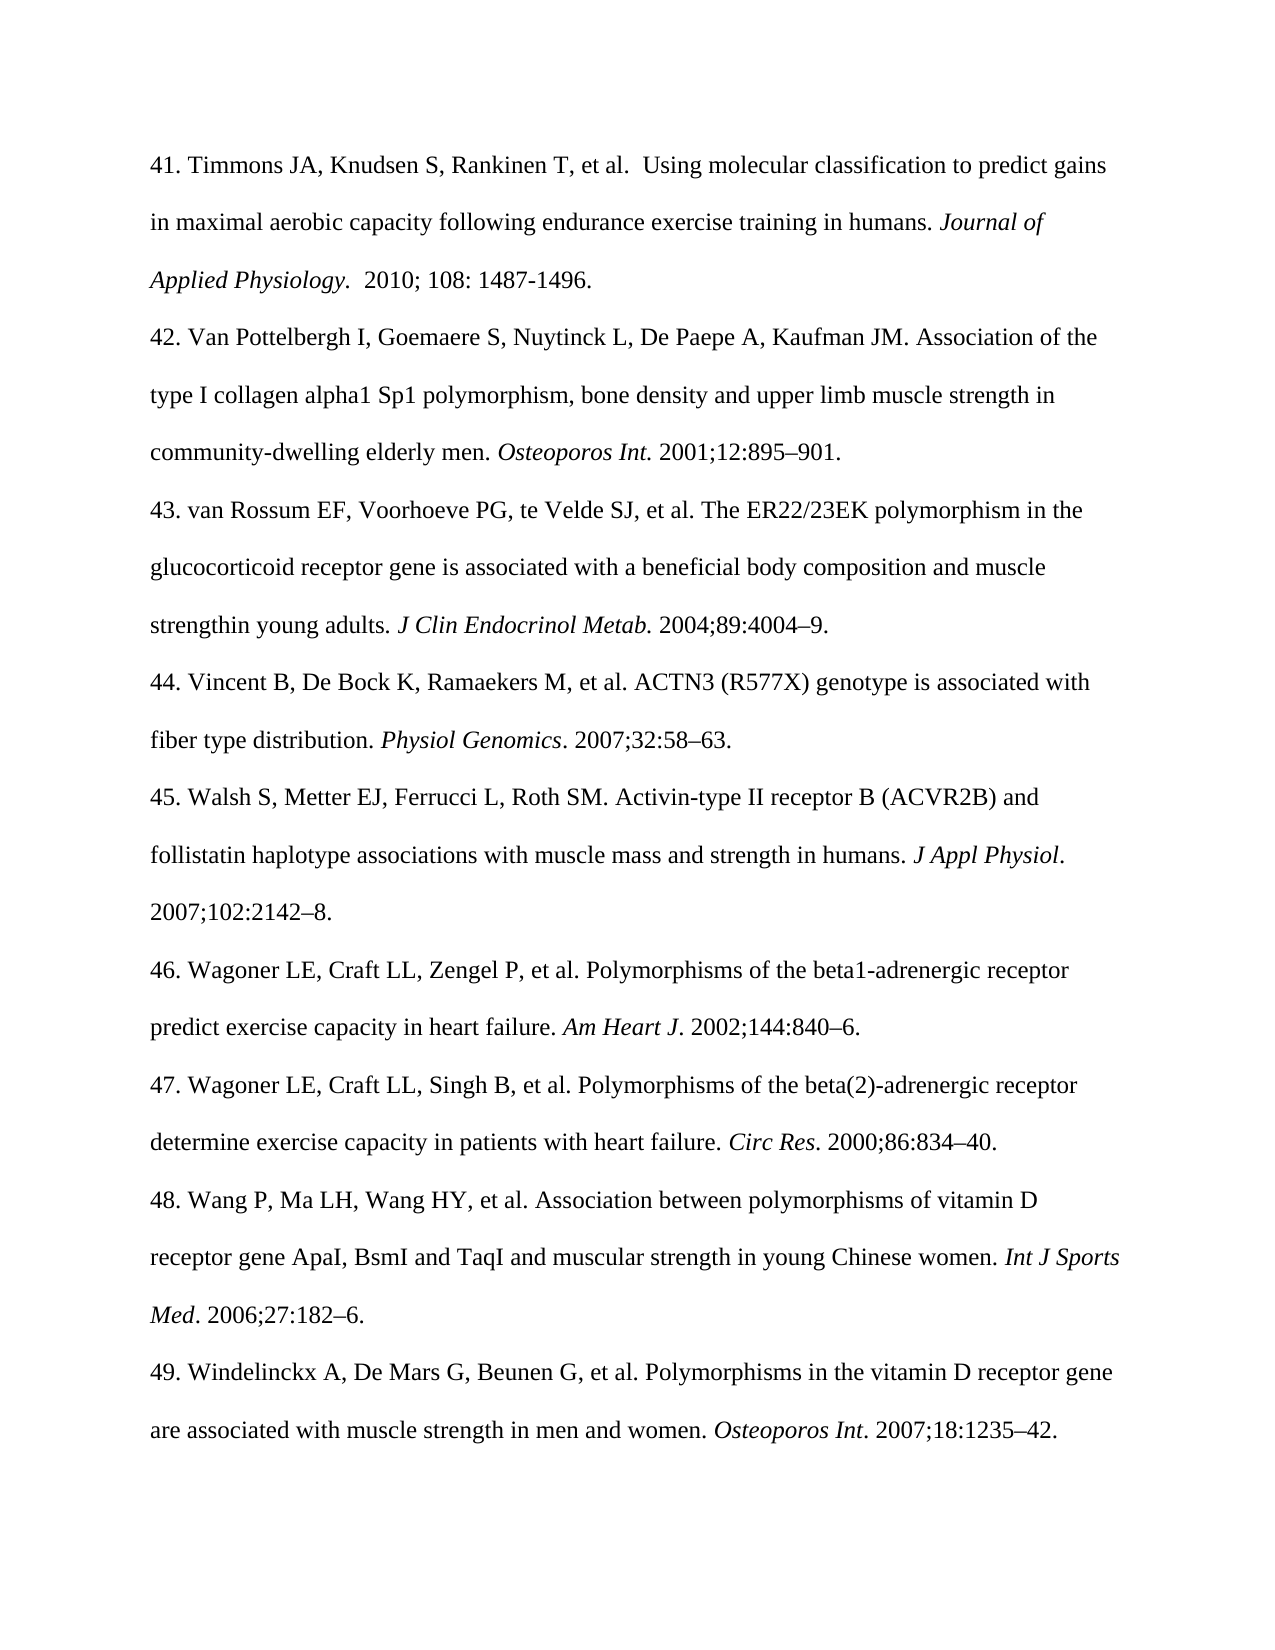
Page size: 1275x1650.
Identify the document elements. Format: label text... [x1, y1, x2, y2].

text 46. Wagoner LE, Craft LL, Zengel P, et al. Polymorphisms of the beta1-adrenergic receptor predict exercise capacity in heart failure. Am Heart J. 2002;144:840–6. [150, 955, 1125, 1041]
text 45. Walsh S, Metter EJ, Ferrucci L, Roth SM. Activin-type II receptor B (ACVR2B) and follistatin haplotype associations with muscle mass and strength in humans. J Appl Physiol. 2007;102:2142–8. [150, 782, 1125, 926]
text 42. Van Pottelbergh I, Goemaere S, Nuytinck L, De Paepe A, Kaufman JM. Association of the type I collagen alpha1 Sp1 polymorphism, bone density and upper limb muscle strength in community-dwelling elderly men. Osteoporos Int. 2001;12:895–901. [150, 322, 1125, 466]
text 41. Timmons JA, Knudsen S, Rankinen T, et al. Using molecular classification to predict gains in maximal aerobic capacity following endurance exercise training in humans. Journal of Applied Physiology. 2010; 108: 1487-1496. [150, 150, 1125, 294]
text 47. Wagoner LE, Craft LL, Singh B, et al. Polymorphisms of the beta(2)-adrenergic receptor determine exercise capacity in patients with heart failure. Circ Res. 2000;86:834–40. [150, 1070, 1125, 1156]
text 48. Wang P, Ma LH, Wang HY, et al. Association between polymorphisms of vitamin D receptor gene ApaI, BsmI and TaqI and muscular strength in young Chinese women. Int J Sports Med. 2006;27:182–6. [150, 1185, 1125, 1329]
text 49. Windelinckx A, De Mars G, Beunen G, et al. Polymorphisms in the vitamin D receptor gene are associated with muscle strength in men and women. Osteoporos Int. 2007;18:1235–42. [150, 1357, 1125, 1444]
text 43. van Rossum EF, Voorhoeve PG, te Velde SJ, et al. The ER22/23EK polymorphism in the glucocorticoid receptor gene is associated with a beneficial body composition and muscle strengthin young adults. J Clin Endocrinol Metab. 2004;89:4004–9. [150, 495, 1125, 639]
text 44. Vincent B, De Bock K, Ramaekers M, et al. ACTN3 (R577X) genotype is associated with fiber type distribution. Physiol Genomics. 2007;32:58–63. [150, 667, 1125, 754]
